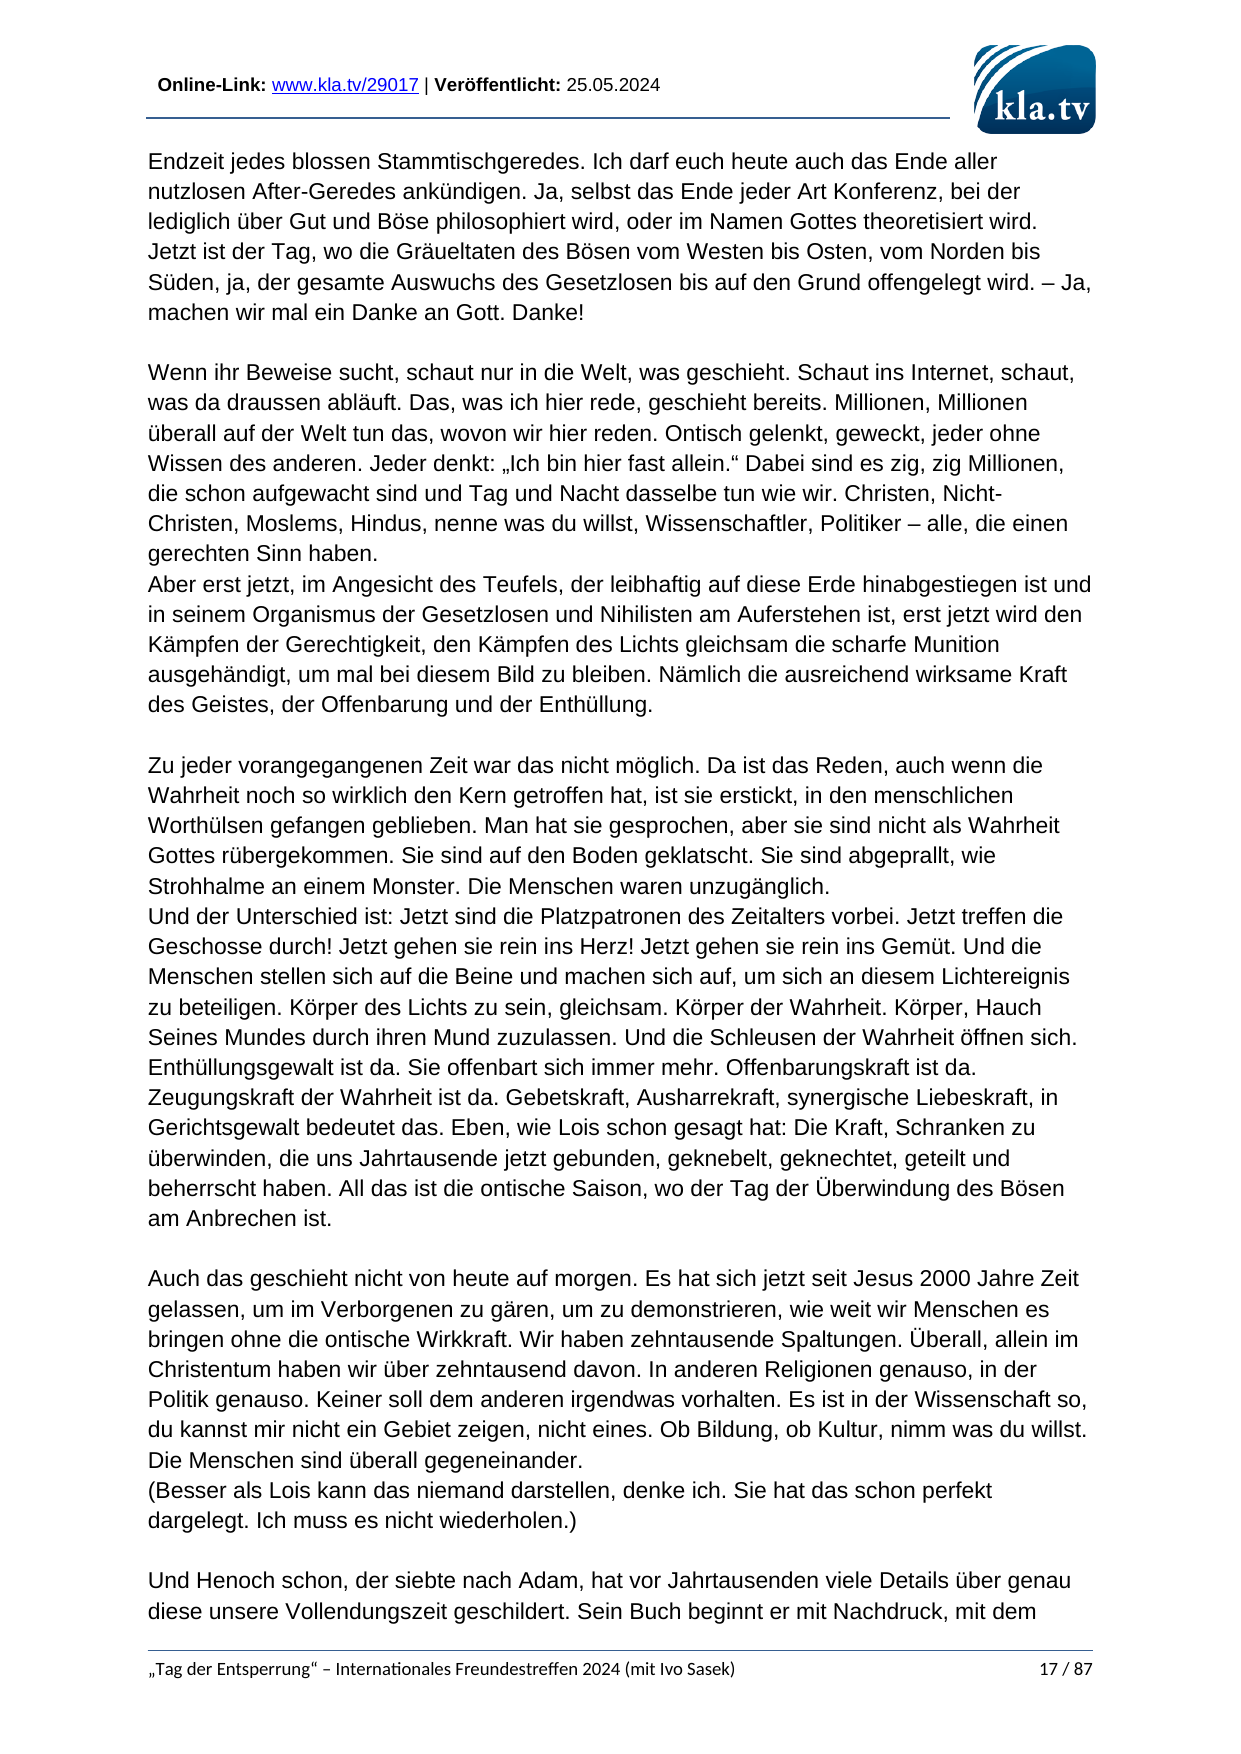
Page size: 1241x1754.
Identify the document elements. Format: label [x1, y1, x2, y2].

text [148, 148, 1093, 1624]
picture [974, 45, 1096, 134]
picture [1084, 45, 1096, 56]
